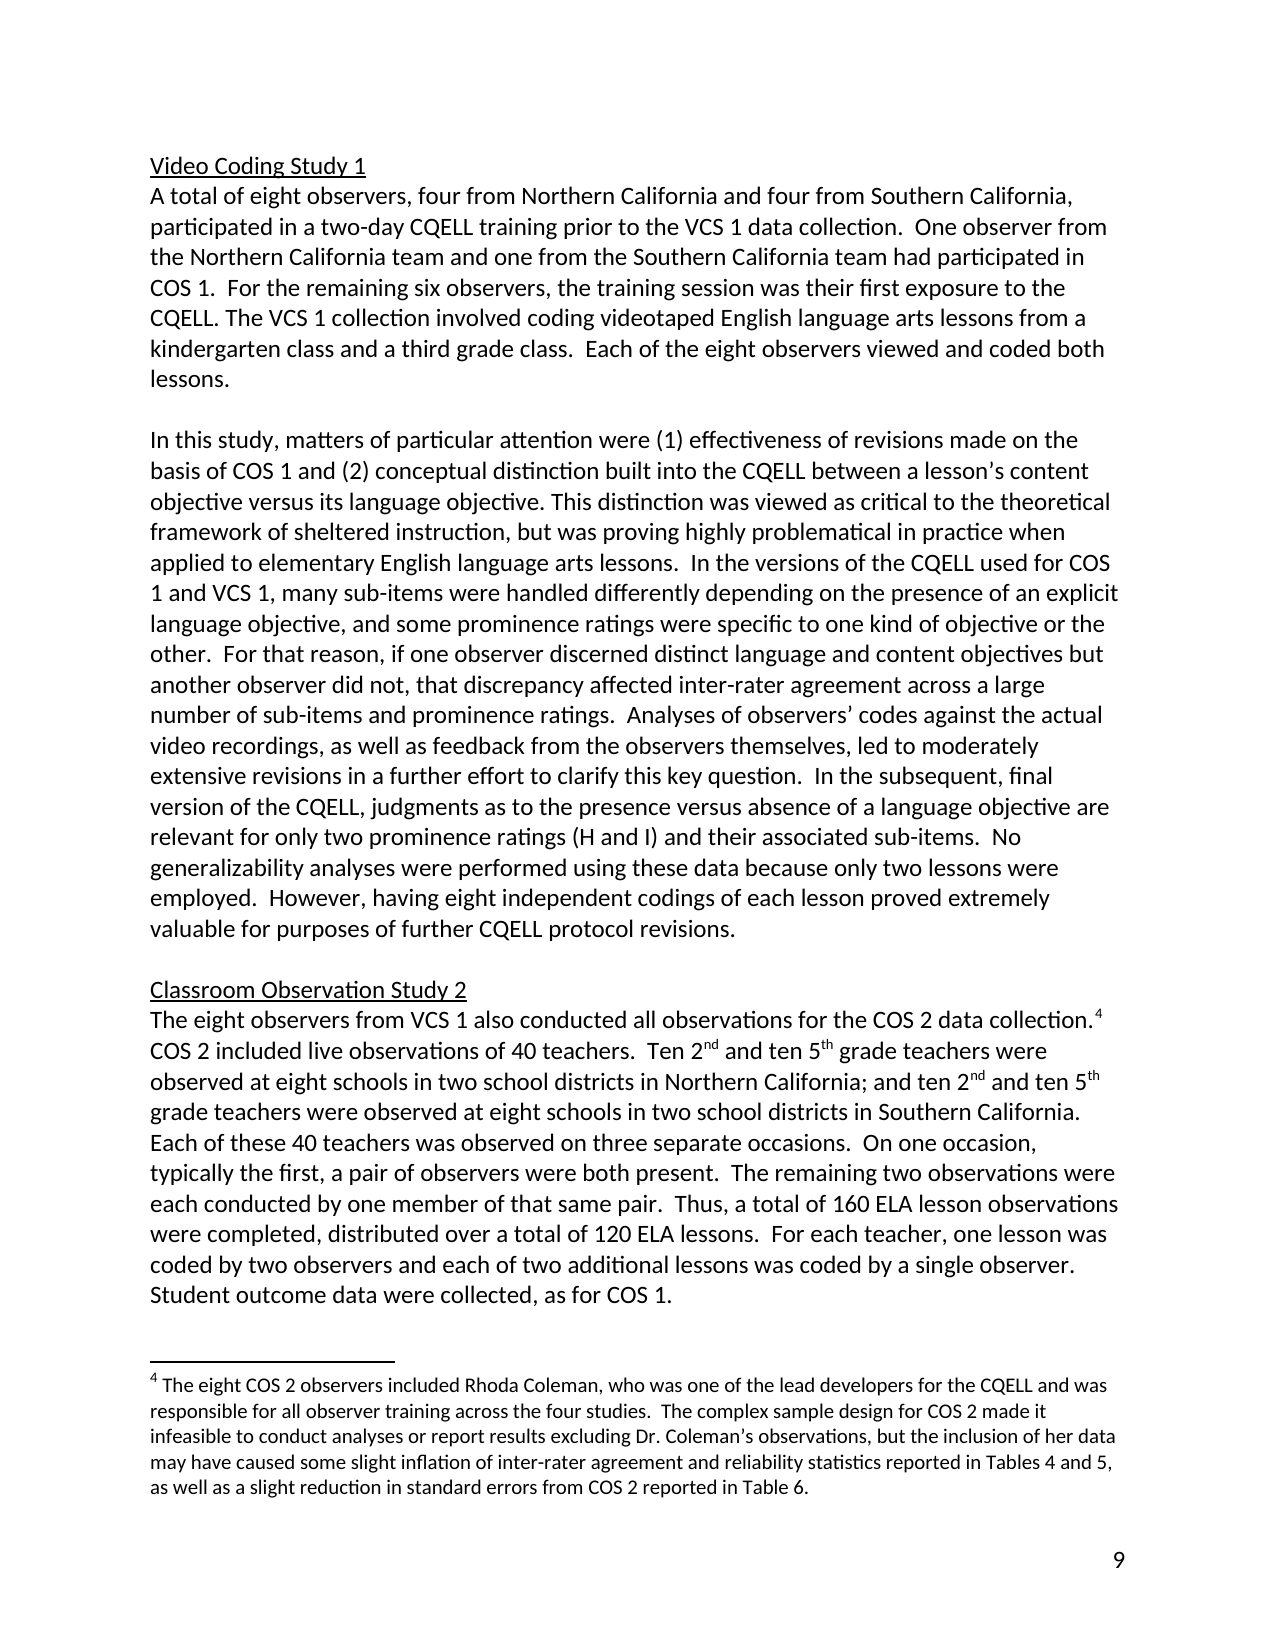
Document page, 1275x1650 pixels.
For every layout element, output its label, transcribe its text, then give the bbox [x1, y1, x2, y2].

text Video Coding Study 1 [150, 150, 1125, 181]
text In this study, matters of particular attention were (1) effectiveness of revisions made on the basis of COS 1 and (2) conceptual distinction built into the CQELL between a lesson’s content objective versus its language objective. This distinction was viewed as critical to the theoretical framework of sheltered instruction, but was proving highly problematical in practice when applied to elementary English language arts lessons. In the versions of the CQELL used for COS 1 and VCS 1, many sub-items were handled differently depending on the presence of an explicit language objective, and some prominence ratings were specific to one kind of objective or the other. For that reason, if one observer discerned distinct language and content objectives but another observer did not, that discrepancy affected inter-rater agreement across a large number of sub-items and prominence ratings. Analyses of observers’ codes against the actual video recordings, as well as feedback from the observers themselves, led to moderately extensive revisions in a further effort to clarify this key question. In the subsequent, final version of the CQELL, judgments as to the presence versus absence of a language objective are relevant for only two prominence ratings (H and I) and their associated sub-items. No generalizability analyses were performed using these data because only two lessons were employed. However, having eight independent codings of each lesson proved extremely valuable for purposes of further CQELL protocol revisions. [150, 425, 1125, 943]
text A total of eight observers, four from Northern California and four from Southern California, participated in a two-day CQELL training prior to the VCS 1 data collection. One observer from the Northern California team and one from the Southern California team had participated in COS 1. For the remaining six observers, the training session was their first exposure to the CQELL. The VCS 1 collection involved coding videotaped English language arts lessons from a kindergarten class and a third grade class. Each of the eight observers viewed and coded both lessons. [150, 181, 1125, 394]
text The eight observers from VCS 1 also conducted all observations for the COS 2 data collection. COS 2 included live observations of 40 teachers. Ten 2nd and ten 5th grade teachers were observed at eight schools in two school districts in Northern California; and ten 2nd and ten 5th grade teachers were observed at eight schools in two school districts in Southern California. Each of these 40 teachers was observed on three separate occasions. On one occasion, typically the first, a pair of observers were both present. The remaining two observations were each conducted by one member of that same pair. Thus, a total of 160 ELA lesson observations were completed, distributed over a total of 120 ELA lessons. For each teacher, one lesson was coded by two observers and each of two additional lessons was coded by a single observer. Student outcome data were collected, as for COS 1. [150, 1004, 1125, 1310]
text Classroom Observation Study 2 [150, 974, 1125, 1004]
